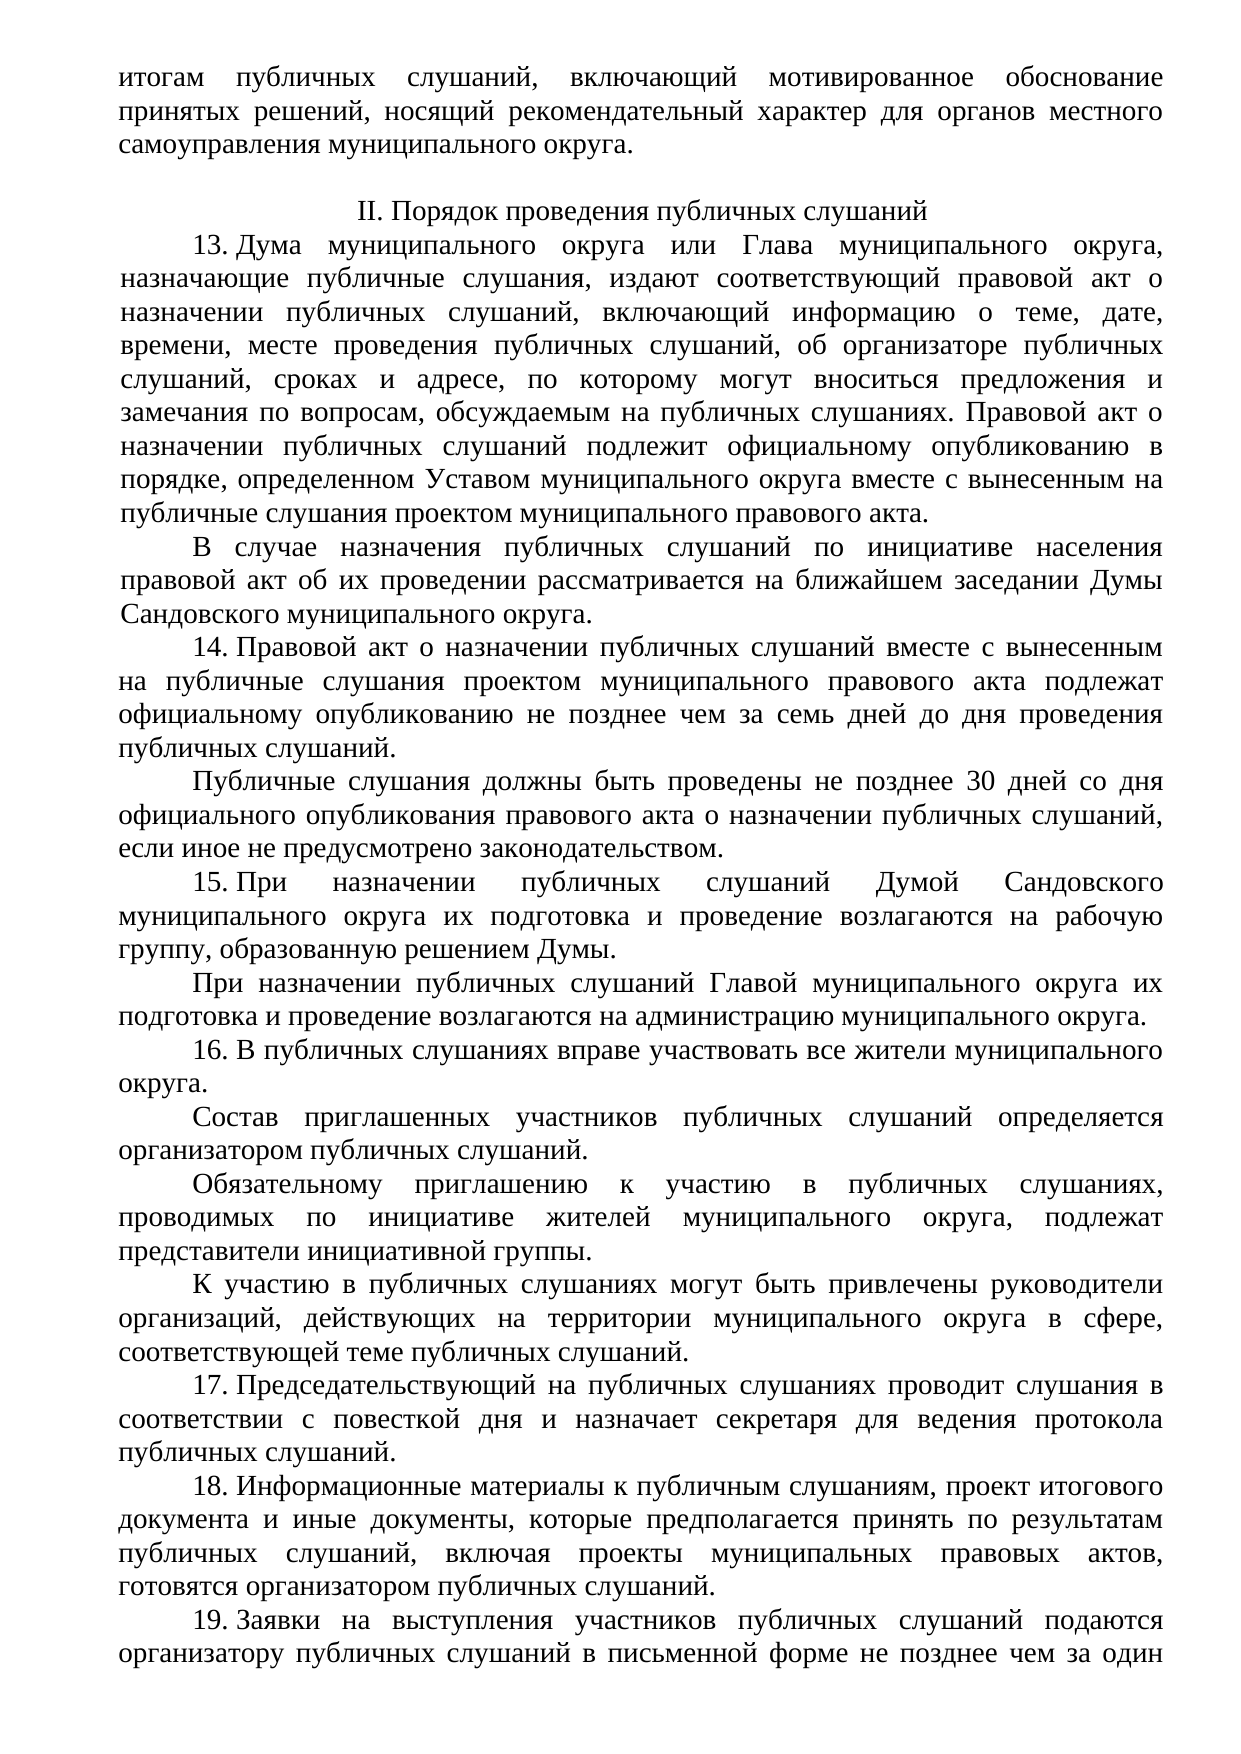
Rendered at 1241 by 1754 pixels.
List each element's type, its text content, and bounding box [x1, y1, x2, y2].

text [118, 1602, 1164, 1669]
text При назначении публичных слушаний Главой муниципального округа их подготовка и проведение возлагаются на администрацию муниципального округа. [118, 965, 1164, 1032]
text 17. Председательствующий на публичных слушаниях проводит слушания в соответствии с повесткой дня и назначает секретаря для ведения протокола публичных слушаний. [118, 1367, 1164, 1468]
text 18. Информационные материалы к публичным слушаниям, проект итогового документа и иные документы, которые предполагается принять по результатам публичных слушаний, включая проекты муниципальных правовых актов, готовятся организатором публичных слушаний. [118, 1468, 1164, 1602]
text В случае назначения публичных слушаний по инициативе населения правовой акт об их проведении рассматривается на ближайшем заседании Думы Сандовского муниципального округа. [120, 529, 1164, 629]
text Состав приглашенных участников публичных слушаний определяется организатором публичных слушаний. [118, 1099, 1164, 1166]
text II. Порядок проведения публичных слушаний [118, 193, 1166, 227]
text К участию в публичных слушаниях могут быть привлечены руководители организаций, действующих на территории муниципального округа в сфере, соответствующей теме публичных слушаний. [118, 1267, 1164, 1367]
text Публичные слушания должны быть проведены не позднее 30 дней со дня официального опубликования правового акта о назначении публичных слушаний, если иное не предусмотрено законодательством. [118, 763, 1164, 864]
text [118, 59, 1164, 160]
text 15. При назначении публичных слушаний Думой Сандовского муниципального округа их подготовка и проведение возлагаются на рабочую группу, образованную решением Думы. [118, 864, 1164, 965]
text Обязательному приглашению к участию в публичных слушаниях, проводимых по инициативе жителей муниципального округа, подлежат представители инициативной группы. [118, 1166, 1164, 1267]
text 13. Дума муниципального округа или Глава муниципального округа, назначающие публичные слушания, издают соответствующий правовой акт о назначении публичных слушаний, включающий информацию о теме, дате, времени, месте проведения публичных слушаний, об организаторе публичных слушаний, сроках и адресе, по которому могут вноситься предложения и замечания по вопросам, обсуждаемым на публичных слушаниях. Правовой акт о назначении публичных слушаний подлежит официальному опубликованию в порядке, определенном Уставом муниципального округа вместе с вынесенным на публичные слушания проектом муниципального правового акта. [120, 227, 1164, 529]
text 16. В публичных слушаниях вправе участвовать все жители муниципального округа. [118, 1032, 1164, 1099]
text 14. Правовой акт о назначении публичных слушаний вместе с вынесенным на публичные слушания проектом муниципального правового акта подлежат официальному опубликованию не позднее чем за семь дней до дня проведения публичных слушаний. [118, 629, 1164, 763]
